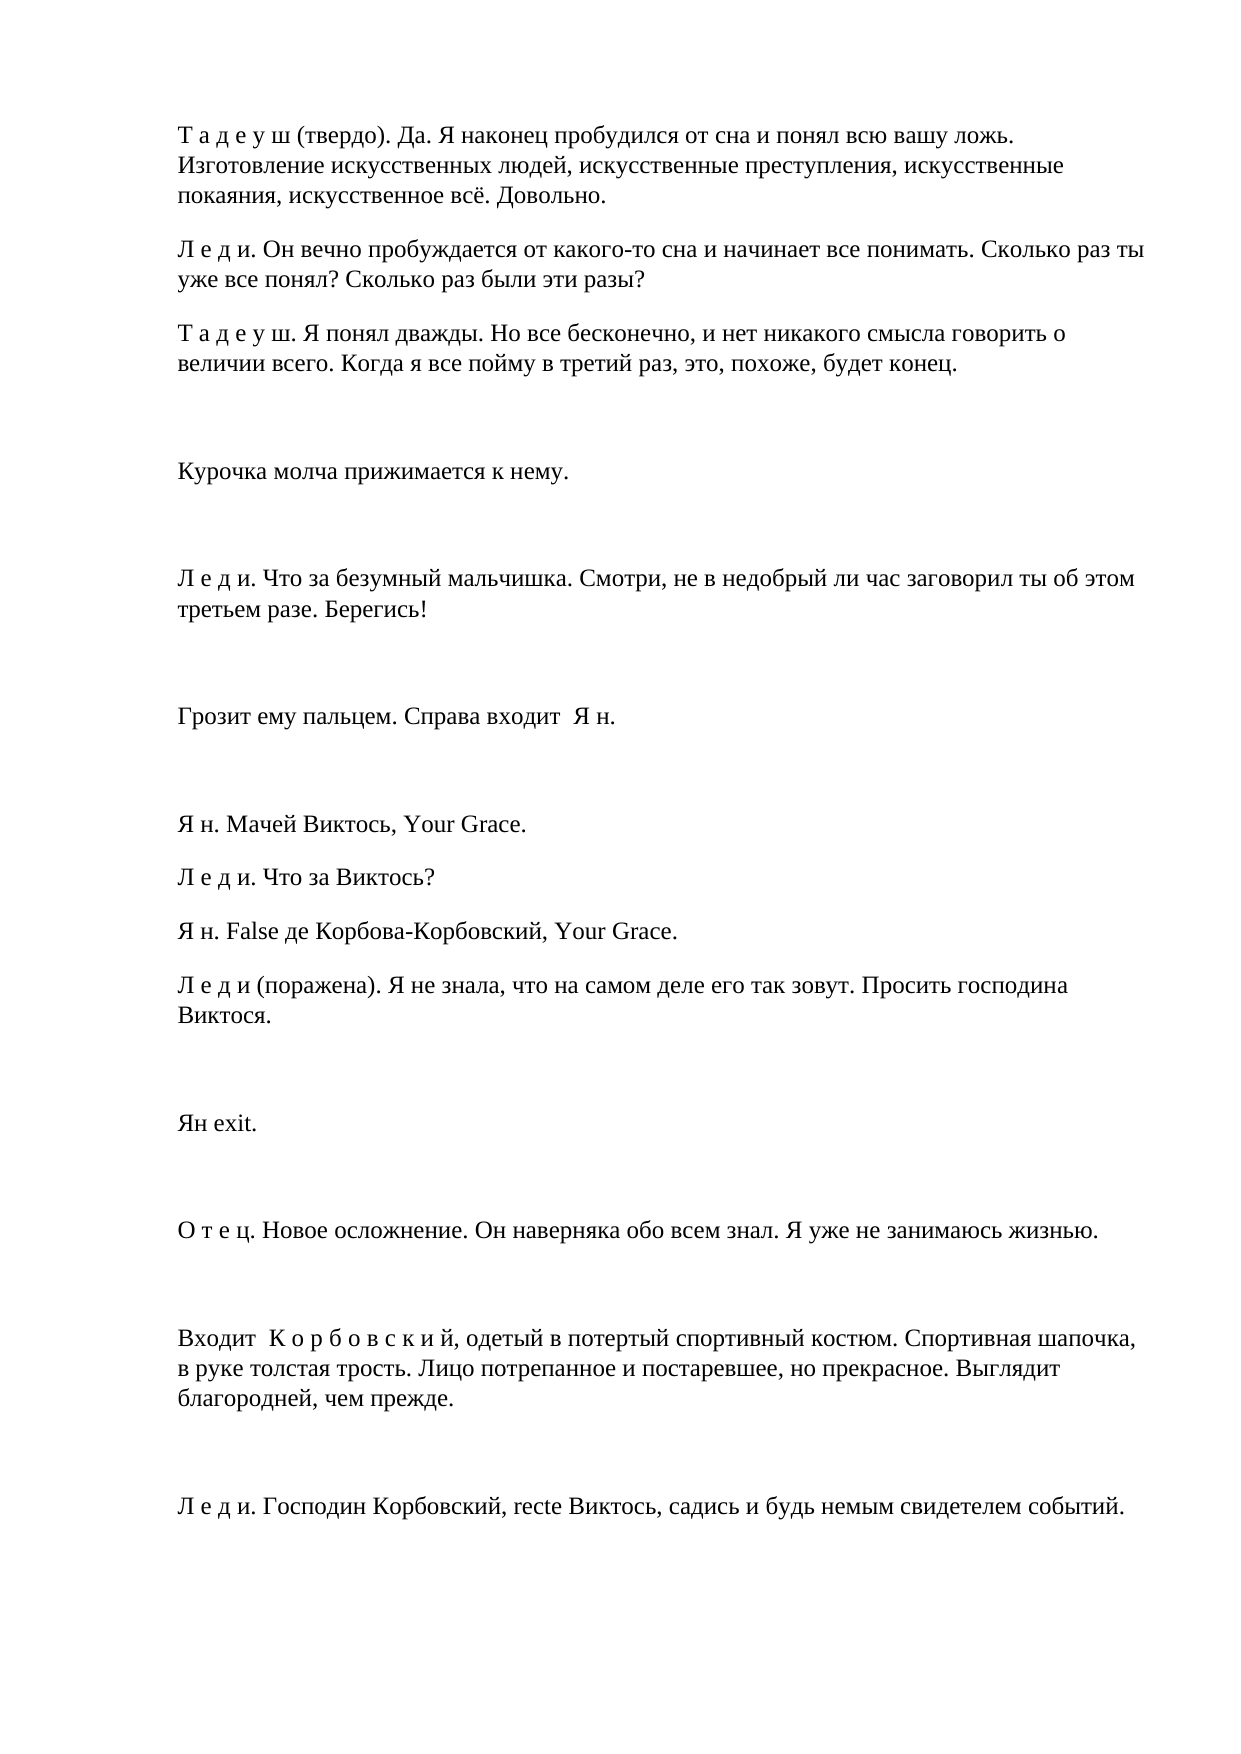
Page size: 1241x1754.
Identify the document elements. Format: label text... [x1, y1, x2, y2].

text Я н. False де Корбова-Корбовский, Your Grace. [177, 915, 1152, 945]
text Л е д и (поражена). Я не знала, что на самом деле его так зовут. Просить господина Виктося. [177, 968, 1152, 1029]
text Я н. Мачей Виктось, Your Grace. [177, 807, 1152, 837]
text Ян exit. [177, 1106, 1152, 1137]
text Л е д и. Что за безумный мальчишка. Смотри, не в недобрый ли час заговорил ты об этом третьем разе. Берегись! [177, 562, 1152, 622]
text Л е д и. Он вечно пробуждается от какого-то сна и начинает все понимать. Сколько раз ты уже все понял? Сколько раз были эти разы? [177, 232, 1152, 293]
text О т е ц. Новое осложнение. Он наверняка обо всем знал. Я уже не занимаюсь жизнью. [177, 1214, 1152, 1244]
text Т а д е у ш. Я понял дважды. Но все бесконечно, и нет никакого смысла говорить о величии всего. Когда я все пойму в третий раз, это, похоже, будет конец. [177, 317, 1152, 377]
text Л е д и. Что за Виктось? [177, 861, 1152, 891]
text Входит К о р б о в с к и й, одетый в потертый спортивный костюм. Спортивная шапочка, в руке толстая трость. Лицо потрепанное и постаревшее, но прекрасное. Выглядит благородней, чем прежде. [177, 1321, 1152, 1412]
text Л е д и. Господин Корбовский, recte Виктось, садись и будь немым свидетелем событий. [177, 1489, 1152, 1520]
text Курочка молча прижимается к нему. [177, 454, 1152, 485]
text Грозит ему пальцем. Справа входит Я н. [177, 700, 1152, 730]
text Т а д е у ш (твердо). Да. Я наконец пробудился от сна и понял всю вашу ложь. Изготовление искусственных людей, искусственные преступления, искусственные покаяния, искусственное всё. Довольно. [177, 118, 1152, 209]
